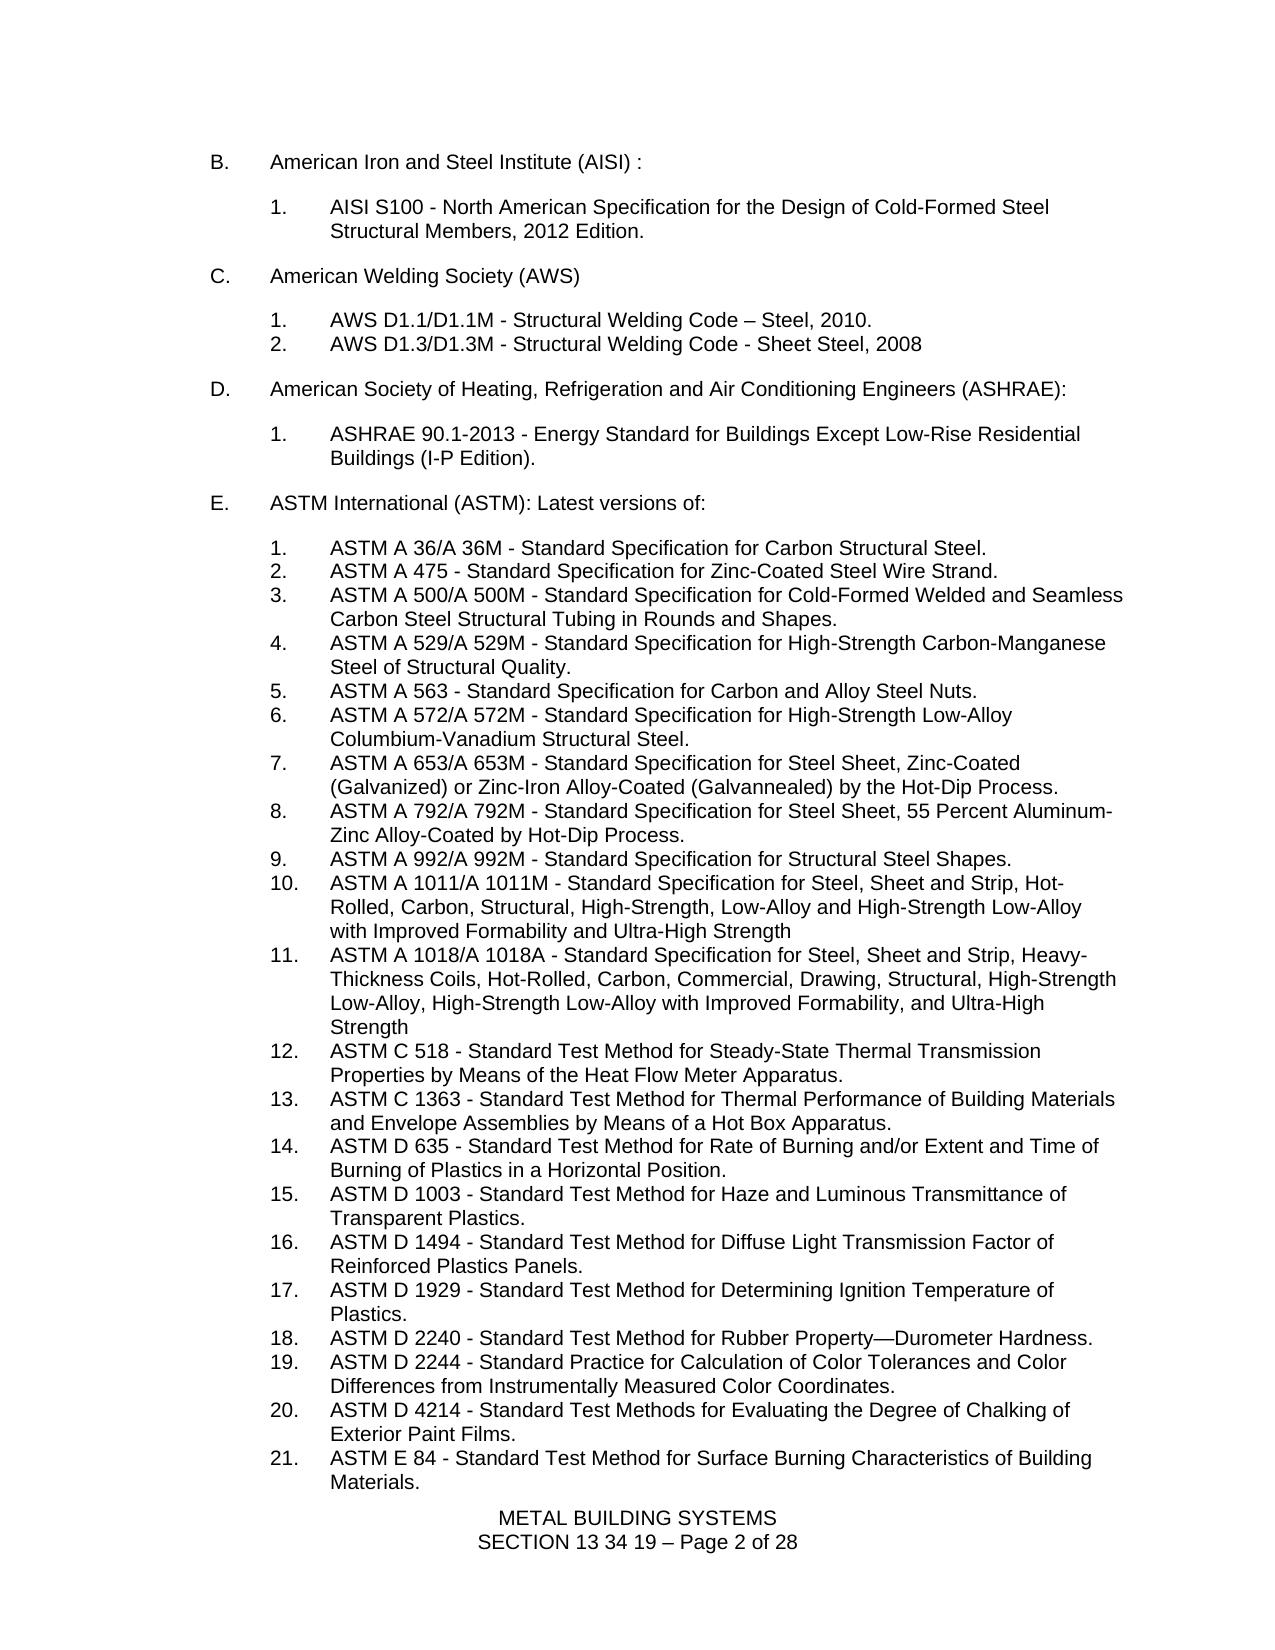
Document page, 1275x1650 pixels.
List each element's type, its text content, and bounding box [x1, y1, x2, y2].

text ASTM A 36/A 36M - Standard Specification for Carbon Structural Steel. [270, 535, 1125, 559]
text AWS D1.1/D1.1M - Structural Welding Code – Steel, 2010. [270, 308, 1125, 332]
text ASTM A 572/A 572M - Standard Specification for High-Strength Low-Alloy Columbium-Vanadium Structural Steel. [270, 703, 1125, 751]
text ASTM A 1018/A 1018A - Standard Specification for Steel, Sheet and Strip, Heavy-Thickness Coils, Hot-Rolled, Carbon, Commercial, Drawing, Structural, High-Strength Low-Alloy, High-Strength Low-Alloy with Improved Formability, and Ultra-High Strength [270, 943, 1125, 1038]
text ASTM D 635 - Standard Test Method for Rate of Burning and/or Extent and Time of Burning of Plastics in a Horizontal Position. [270, 1134, 1125, 1182]
text ASTM A 653/A 653M - Standard Specification for Steel Sheet, Zinc-Coated (Galvanized) or Zinc-Iron Alloy-Coated (Galvannealed) by the Hot-Dip Process. [270, 751, 1125, 799]
text American Iron and Steel Institute (AISI) : [210, 150, 1125, 174]
text ASTM D 4214 - Standard Test Methods for Evaluating the Degree of Chalking of Exterior Paint Films. [270, 1398, 1125, 1446]
text ASTM A 992/A 992M - Standard Specification for Structural Steel Shapes. [270, 847, 1125, 871]
text ASTM C 1363 - Standard Test Method for Thermal Performance of Building Materials and Envelope Assemblies by Means of a Hot Box Apparatus. [270, 1086, 1125, 1134]
text ASHRAE 90.1-2013 - Energy Standard for Buildings Except Low-Rise Residential Buildings (I-P Edition). [270, 422, 1125, 470]
text ASTM A 529/A 529M - Standard Specification for High-Strength Carbon-Manganese Steel of Structural Quality. [270, 631, 1125, 679]
text AISI S100 - North American Specification for the Design of Cold-Formed Steel Structural Members, 2012 Edition. [270, 195, 1125, 243]
text ASTM D 1494 - Standard Test Method for Diffuse Light Transmission Factor of Reinforced Plastics Panels. [270, 1230, 1125, 1278]
text American Welding Society (AWS) [210, 263, 1125, 287]
text ASTM A 563 - Standard Specification for Carbon and Alloy Steel Nuts. [270, 679, 1125, 703]
text ASTM D 2244 - Standard Practice for Calculation of Color Tolerances and Color Differences from Instrumentally Measured Color Coordinates. [270, 1350, 1125, 1398]
text ASTM D 1003 - Standard Test Method for Haze and Luminous Transmittance of Transparent Plastics. [270, 1182, 1125, 1230]
text ASTM A 500/A 500M - Standard Specification for Cold-Formed Welded and Seamless Carbon Steel Structural Tubing in Rounds and Shapes. [270, 583, 1125, 631]
text ASTM A 792/A 792M - Standard Specification for Steel Sheet, 55 Percent Aluminum-Zinc Alloy-Coated by Hot-Dip Process. [270, 799, 1125, 847]
text ASTM E 84 - Standard Test Method for Surface Burning Characteristics of Building Materials. [270, 1446, 1125, 1494]
text ASTM D 2240 - Standard Test Method for Rubber Property—Durometer Hardness. [270, 1326, 1125, 1350]
text ASTM A 1011/A 1011M - Standard Specification for Steel, Sheet and Strip, Hot-Rolled, Carbon, Structural, High-Strength, Low-Alloy and High-Strength Low-Alloy with Improved Formability and Ultra-High Strength [270, 871, 1125, 943]
text ASTM International (ASTM): Latest versions of: [210, 491, 1125, 514]
text ASTM C 518 - Standard Test Method for Steady-State Thermal Transmission Properties by Means of the Heat Flow Meter Apparatus. [270, 1038, 1125, 1086]
text ASTM D 1929 - Standard Test Method for Determining Ignition Temperature of Plastics. [270, 1278, 1125, 1326]
text AWS D1.3/D1.3M - Structural Welding Code - Sheet Steel, 2008 [270, 332, 1125, 356]
text ASTM A 475 - Standard Specification for Zinc-Coated Steel Wire Strand. [270, 559, 1125, 583]
text American Society of Heating, Refrigeration and Air Conditioning Engineers (ASHRAE): [210, 377, 1125, 401]
